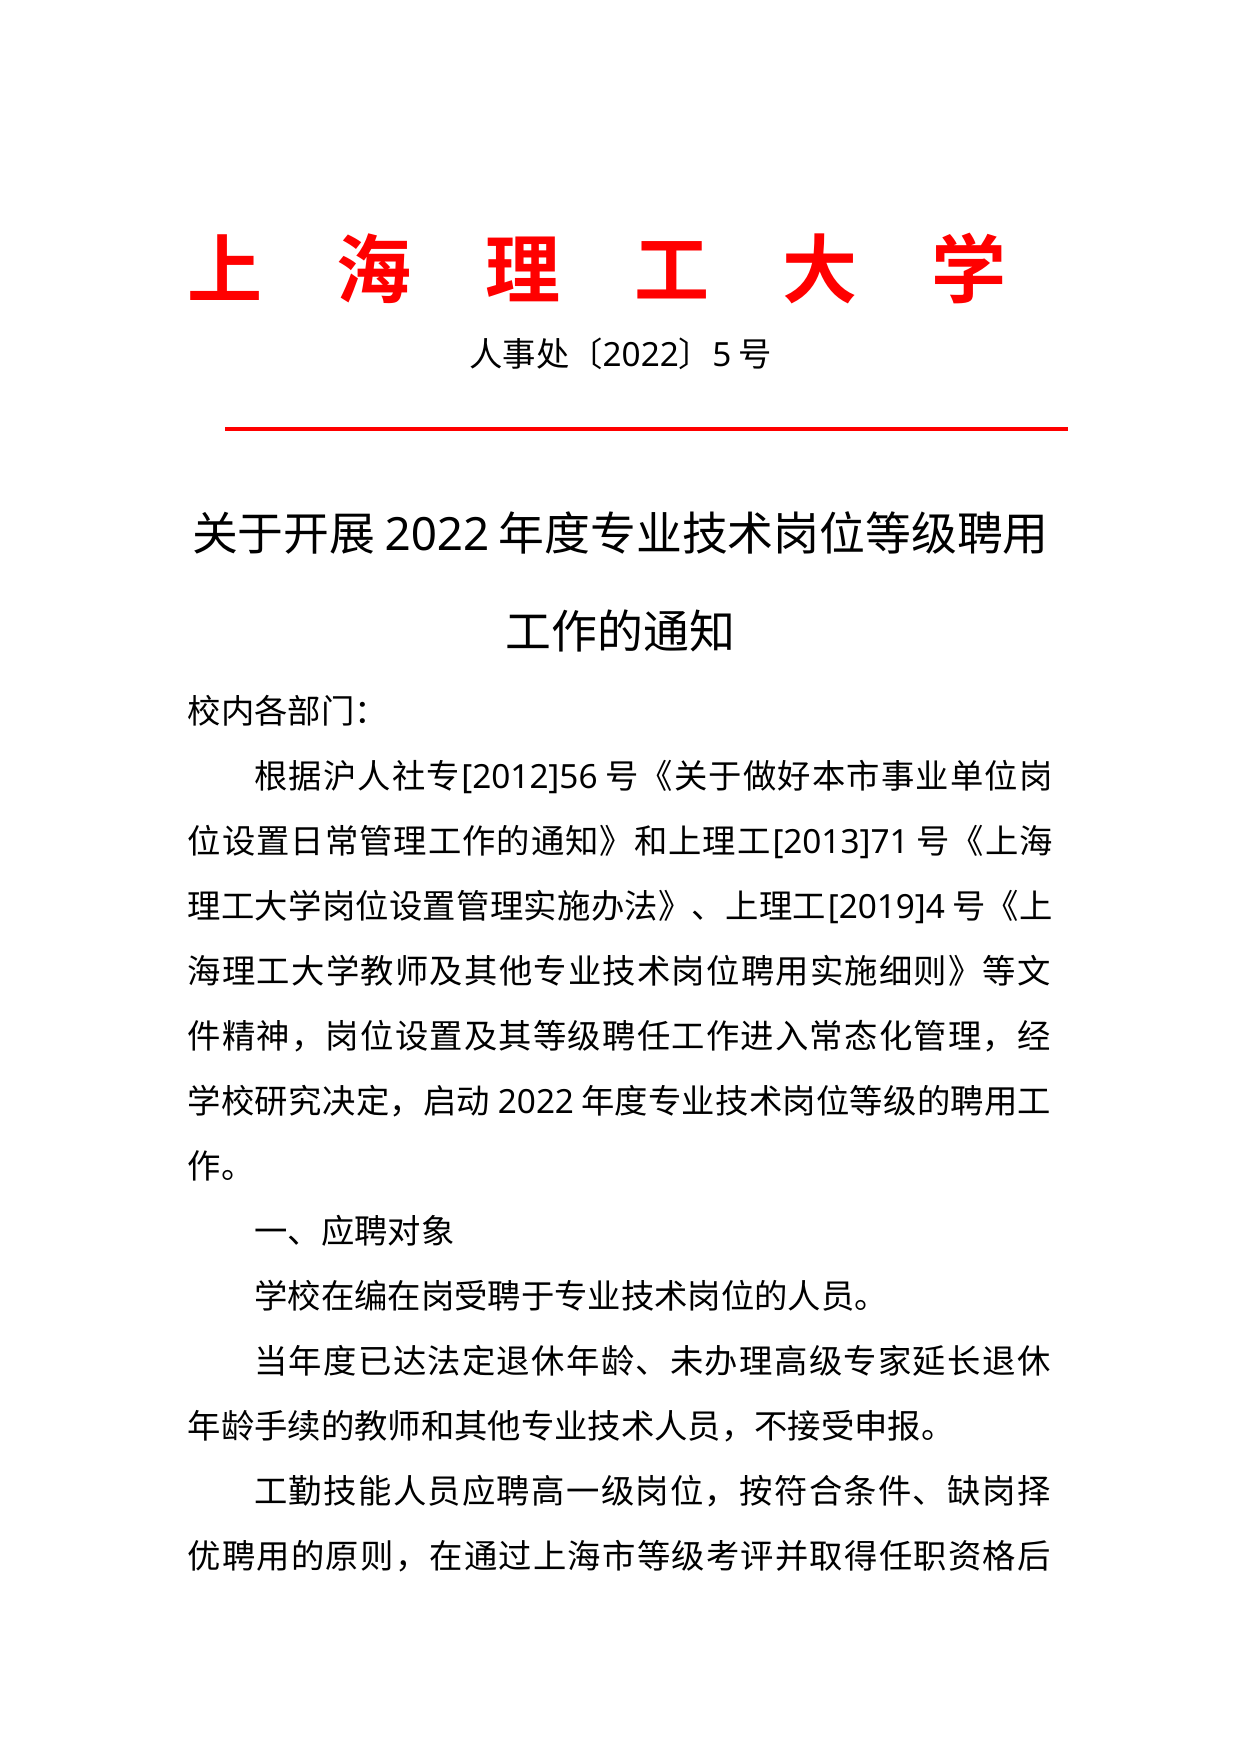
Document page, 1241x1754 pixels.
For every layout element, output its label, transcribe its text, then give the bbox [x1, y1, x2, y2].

text 上 海 理 工 大 学 [187, 211, 1053, 319]
text 关于开展2022年度专业技术岗位等级聘用工作的通知 [187, 482, 1053, 677]
subtitle 人事处〔2022〕5号 [187, 319, 1053, 482]
text 一、应聘对象 [187, 1197, 1053, 1262]
text 学校在编在岗受聘于专业技术岗位的人员。 [187, 1262, 1053, 1327]
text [187, 1457, 1053, 1587]
text 校内各部门： [187, 677, 1053, 742]
text 根据沪人社专[2012]56号《关于做好本市事业单位岗位设置日常管理工作的通知》和上理工[2013]71号《上海理工大学岗位设置管理实施办法》、上理工[2019]4号《上海理工大学教师及其他专业技术岗位聘用实施细则》等文件精神，岗位设置及其等级聘任工作进入常态化管理，经学校研究决定，启动2022年度专业技术岗位等级的聘用工作。 [187, 742, 1053, 1197]
text 当年度已达法定退休年龄、未办理高级专家延长退休年龄手续的教师和其他专业技术人员，不接受申报。 [187, 1327, 1053, 1457]
